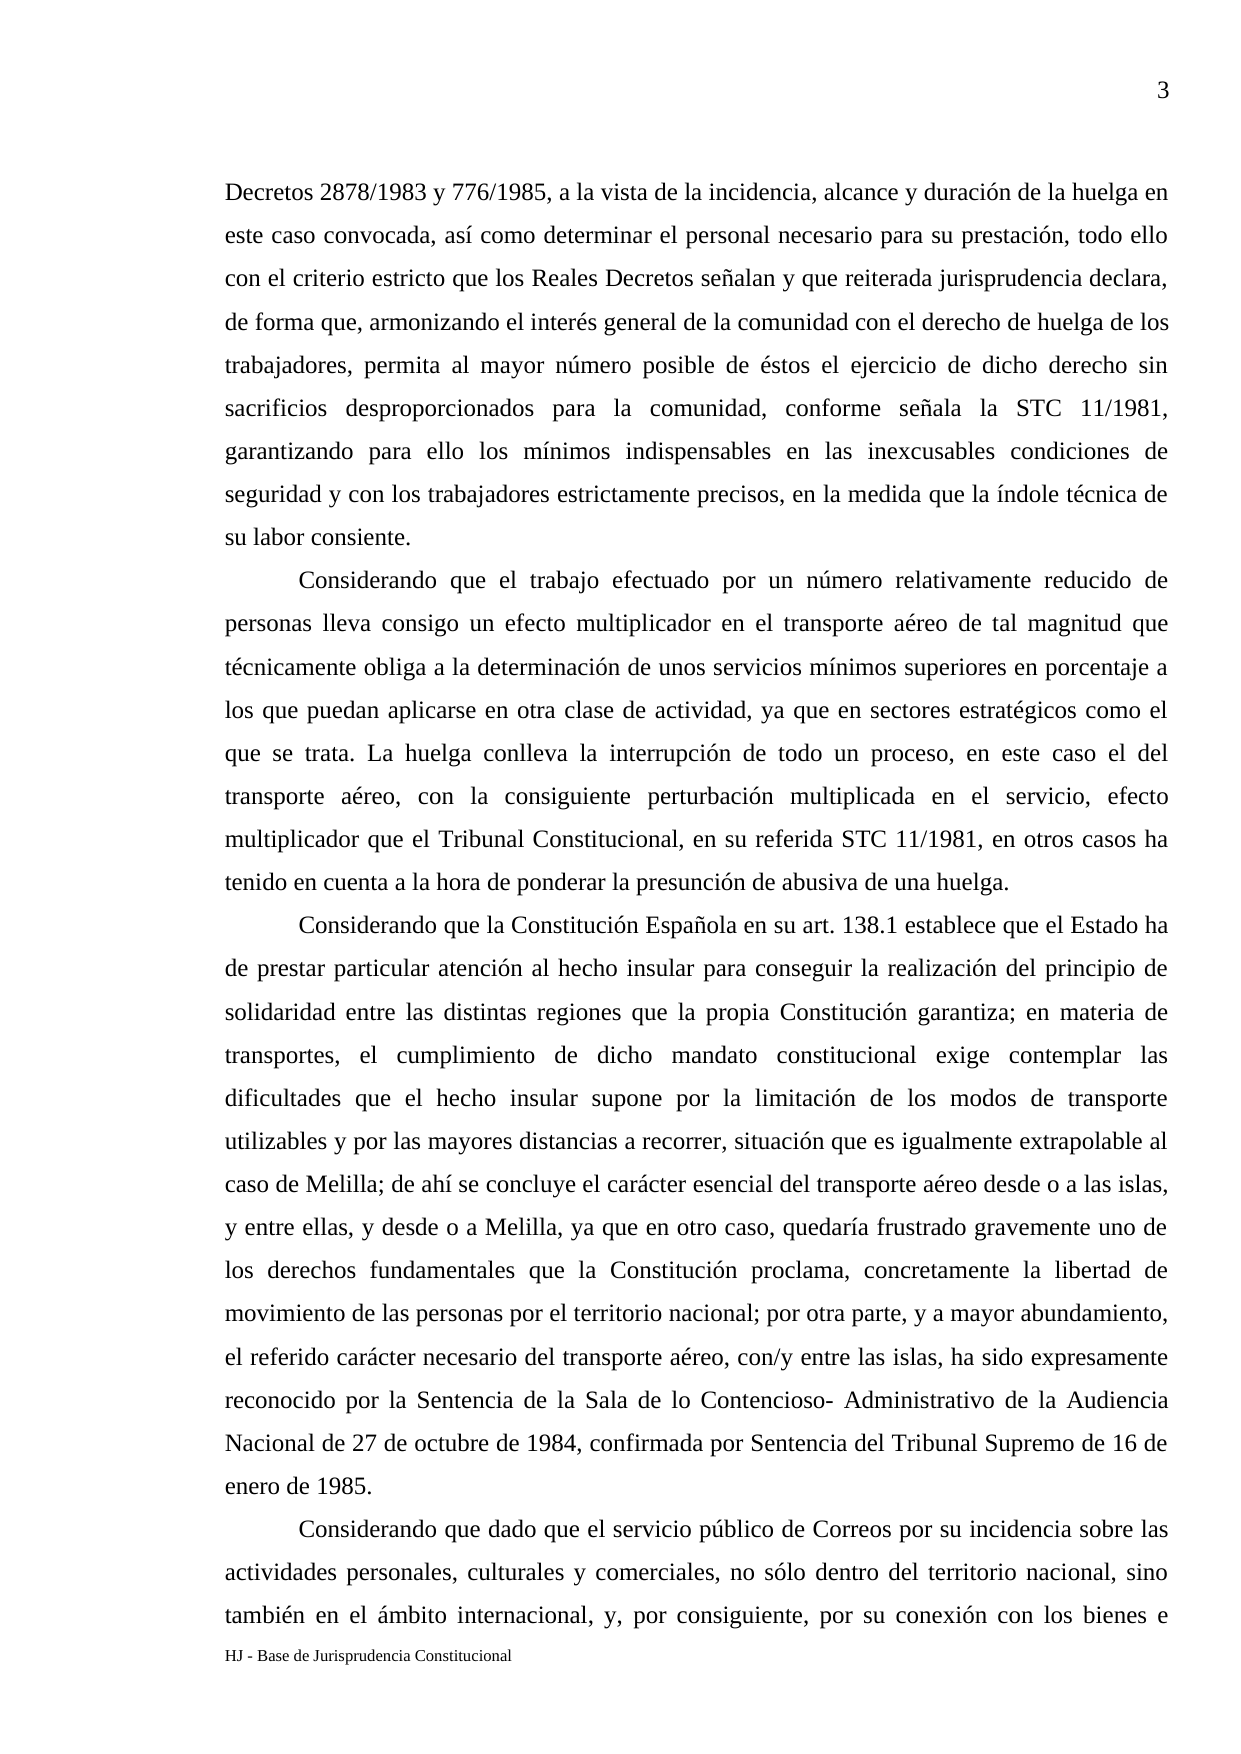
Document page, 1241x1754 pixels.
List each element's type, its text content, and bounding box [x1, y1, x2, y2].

text Considerando que el trabajo efectuado por un número relativamente reducido de personas lleva consigo un efecto multiplicador en el transporte aéreo de tal magnitud que técnicamente obliga a la determinación de unos servicios mínimos superiores en porcentaje a los que puedan aplicarse en otra clase de actividad, ya que en sectores estratégicos como el que se trata. La huelga conlleva la interrupción de todo un proceso, en este caso el del transporte aéreo, con la consiguiente perturbación multiplicada en el servicio, efecto multiplicador que el Tribunal Constitucional, en su referida STC 11/1981, en otros casos ha tenido en cuenta a la hora de ponderar la presunción de abusiva de una huelga. [224, 565, 1169, 896]
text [224, 177, 1169, 551]
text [224, 1514, 1169, 1629]
text Considerando que la Constitución Española en su art. 138.1 establece que el Estado ha de prestar particular atención al hecho insular para conseguir la realización del principio de solidaridad entre las distintas regiones que la propia Constitución garantiza; en materia de transportes, el cumplimiento de dicho mandato constitucional exige contemplar las dificultades que el hecho insular supone por la limitación de los modos de transporte utilizables y por las mayores distancias a recorrer, situación que es igualmente extrapolable al caso de Melilla; de ahí se concluye el carácter esencial del transporte aéreo desde o a las islas, y entre ellas, y desde o a Melilla, ya que en otro caso, quedaría frustrado gravemente uno de los derechos fundamentales que la Constitución proclama, concretamente la libertad de movimiento de las personas por el territorio nacional; por otra parte, y a mayor abundamiento, el referido carácter necesario del transporte aéreo, con/y entre las islas, ha sido expresamente reconocido por la Sentencia de la Sala de lo Contencioso- Administrativo de la Audiencia Nacional de 27 de octubre de 1984, confirmada por Sentencia del Tribunal Supremo de 16 de enero de 1985. [224, 910, 1169, 1500]
